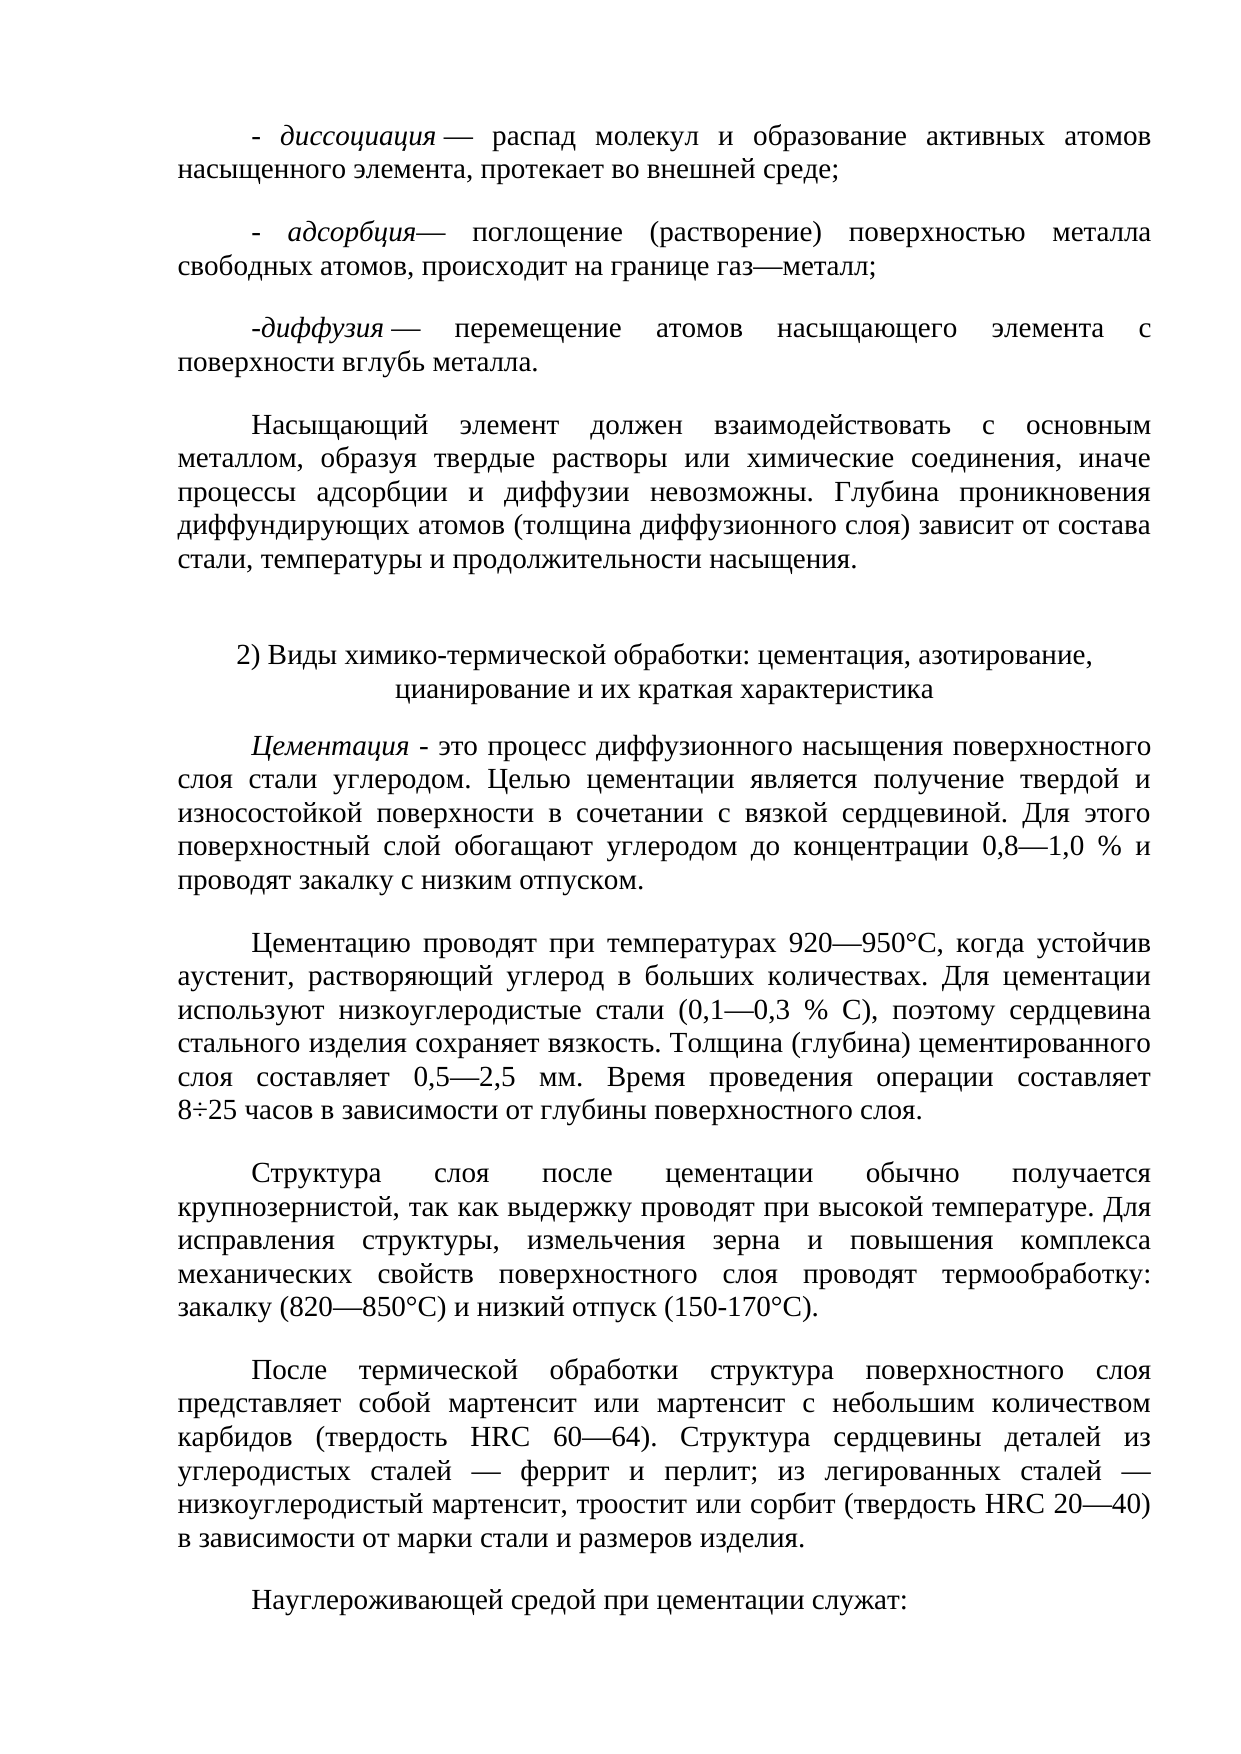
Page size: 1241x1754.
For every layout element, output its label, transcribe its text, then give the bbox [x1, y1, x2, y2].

text - адсорбция— поглощение (растворение) поверхностью металла свободных атомов, происходит на границе газ—металл; [177, 214, 1152, 281]
text Насыщающий элемент должен взаимодействовать с основным металлом, образуя твердые растворы или химические соединения, иначе процессы адсорбции и диффузии невозможны. Глубина проникновения диффундирующих атомов (толщина диффузионного слоя) зависит от состава стали, температуры и продолжительности насыщения. [177, 407, 1152, 574]
text -диффузия — перемещение атомов насыщающего элемента с поверхности вглубь металла. [177, 311, 1152, 378]
text Цементация - это процесс диффузионного насыщения поверхностного слоя стали углеродом. Целью цементации является получение твердой и износостойкой поверхности в сочетании с вязкой сердцевиной. Для этого поверхностный слой обогащают углеродом до концентрации 0,8—1,0 % и проводят закалку с низким отпуском. [177, 728, 1152, 896]
text Науглероживающей средой при цементации служат: [177, 1582, 1152, 1616]
text - диссоциация — распад молекул и образование активных атомов насыщенного элемента, протекает во внешней среде; [177, 118, 1152, 185]
text После термической обработки структура поверхностного слоя представляет собой мартенсит или мартенсит с небольшим количеством карбидов (твердость HRC 60—64). Структура сердцевины деталей из углеродистых сталей — феррит и перлит; из легированных сталей — низкоуглеродистый мартенсит, троостит или сорбит (твердость HRC 20—40) в зависимости от марки стали и размеров изделия. [177, 1352, 1152, 1553]
text Структура слоя после цементации обычно получается крупнозернистой, так как выдержку проводят при высокой температуре. Для исправления структуры, измельчения зерна и повышения комплекса механических свойств поверхностного слоя проводят термообработку: закалку (820—850°С) и низкий отпуск (150-170°С). [177, 1155, 1152, 1323]
text Цементацию проводят при температурах 920—950°С, когда устойчив аустенит, растворяющий углерод в больших количествах. Для цементации используют низкоуглеродистые стали (0,1—0,3 % С), поэтому сердцевина стального изделия сохраняет вязкость. Толщина (глубина) цементированного слоя составляет 0,5—2,5 мм. Время проведения операции составляет 8÷25 часов в зависимости от глубины поверхностного слоя. [177, 925, 1152, 1126]
text 2) Виды химико-термической обработки: цементация, азотирование, цианирование и их краткая характеристика [177, 637, 1152, 704]
